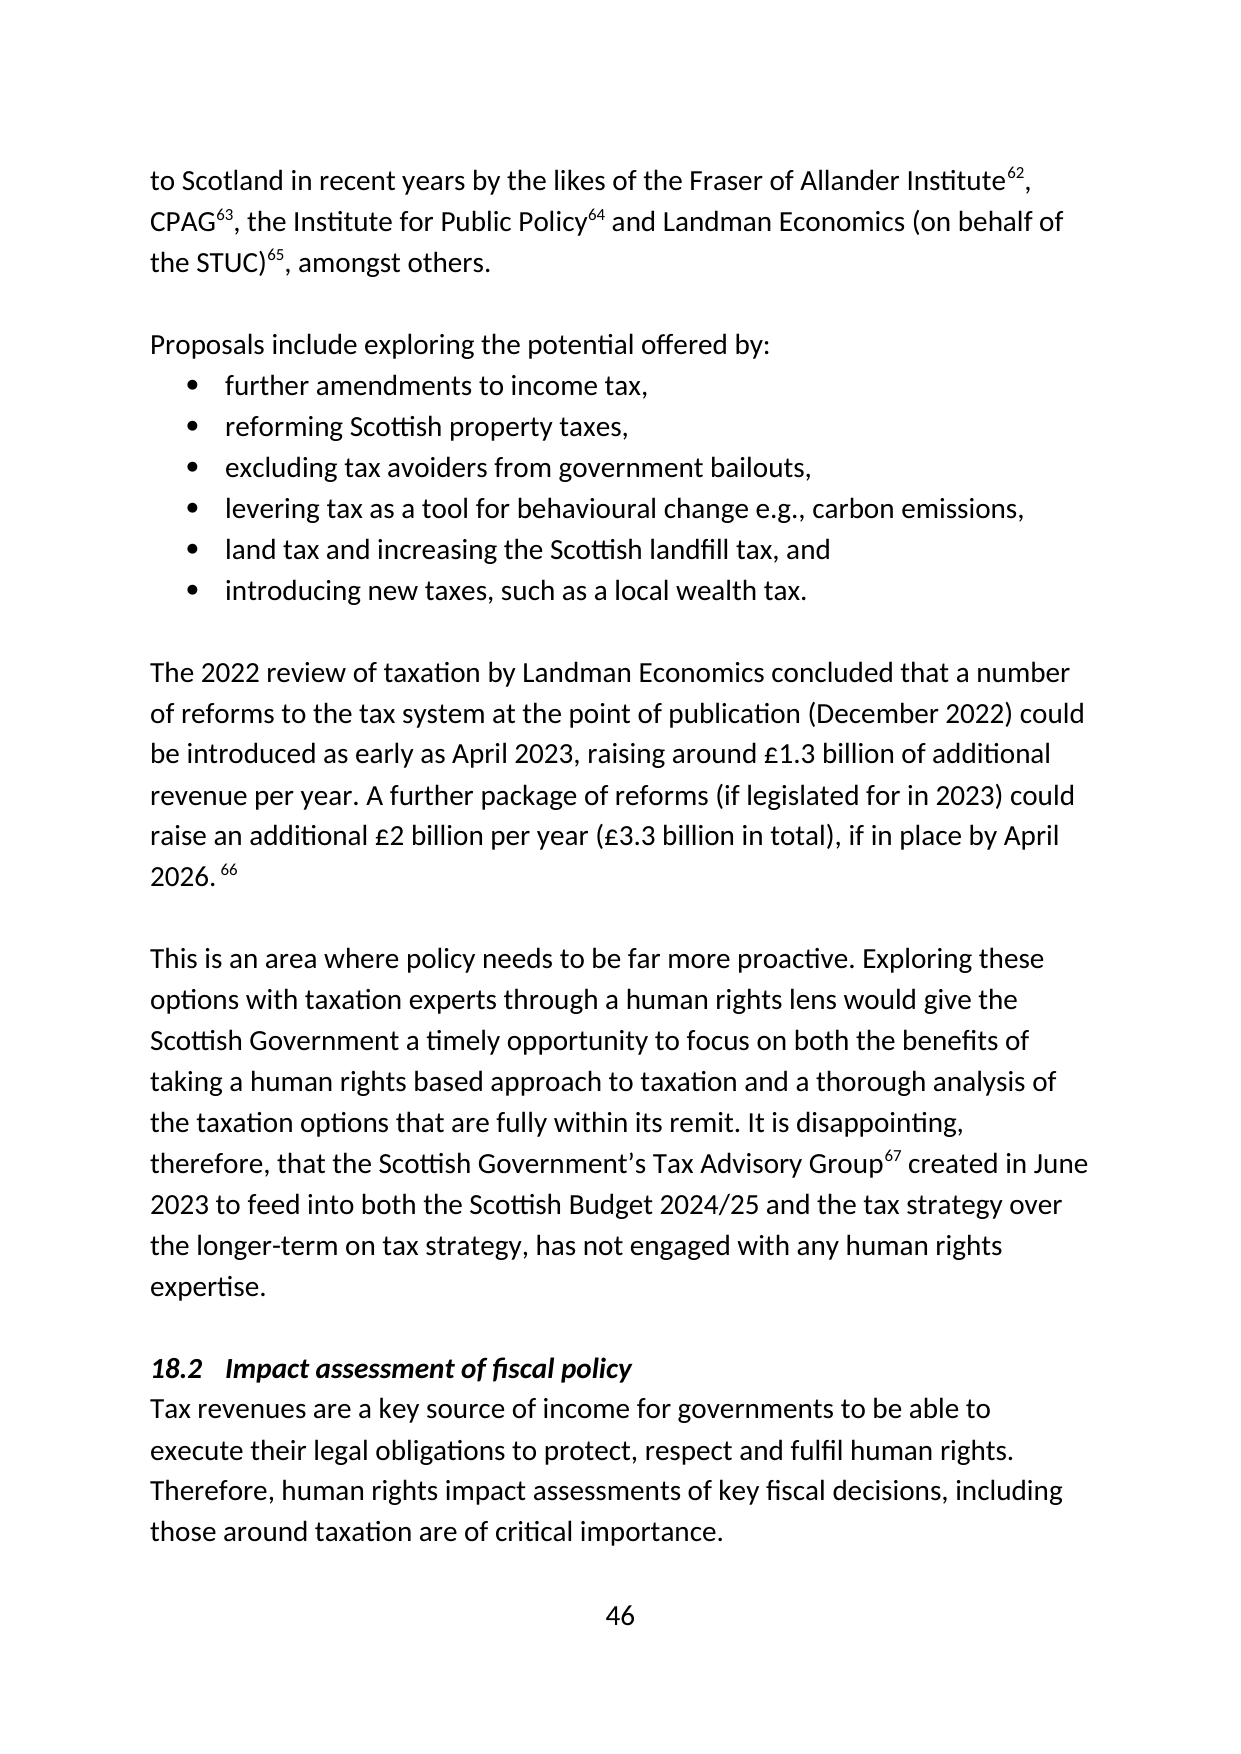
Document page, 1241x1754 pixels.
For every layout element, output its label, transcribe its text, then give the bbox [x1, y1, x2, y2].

list further amendments to income tax, [187, 367, 1080, 403]
list reforming Scottish property taxes, [187, 408, 1080, 444]
text Tax revenues are a key source of income for governments to be able to execute their legal obligations to protect, respect and fulfil human rights. Therefore, human rights impact assessments of key fiscal decisions, including those around taxation are of critical importance. [150, 1391, 1090, 1549]
text The 2022 review of taxation by Landman Economics concluded that a number of reforms to the tax system at the point of publication (December 2022) could be introduced as early as April 2023, raising around £1.3 billion of additional revenue per year. A further package of reforms (if legislated for in 2023) could raise an additional £2 billion per year (£3.3 billion in total), if in place by April 2026. [150, 654, 1090, 894]
list levering tax as a tool for behavioural change e.g., carbon emissions, [187, 490, 1080, 526]
subtitle Impact assessment of fiscal policy [150, 1350, 1090, 1385]
list excluding tax avoiders from government bailouts, [187, 449, 1080, 485]
list introducing new taxes, such as a local wealth tax. [187, 572, 1080, 607]
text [150, 162, 1090, 280]
list land tax and increasing the Scottish landfill tax, and [187, 531, 1080, 567]
text Proposals include exploring the potential offered by: [150, 326, 1090, 362]
text This is an area where policy needs to be far more proactive. Exploring these options with taxation experts through a human rights lens would give the Scottish Government a timely opportunity to focus on both the benefits of taking a human rights based approach to taxation and a thorough analysis of the taxation options that are fully within its remit. It is disappointing, therefore, that the Scottish Government’s Tax Advisory Group created in June 2023 to feed into both the Scottish Budget 2024/25 and the tax strategy over the longer-term on tax strategy, has not engaged with any human rights expertise. [150, 940, 1090, 1303]
